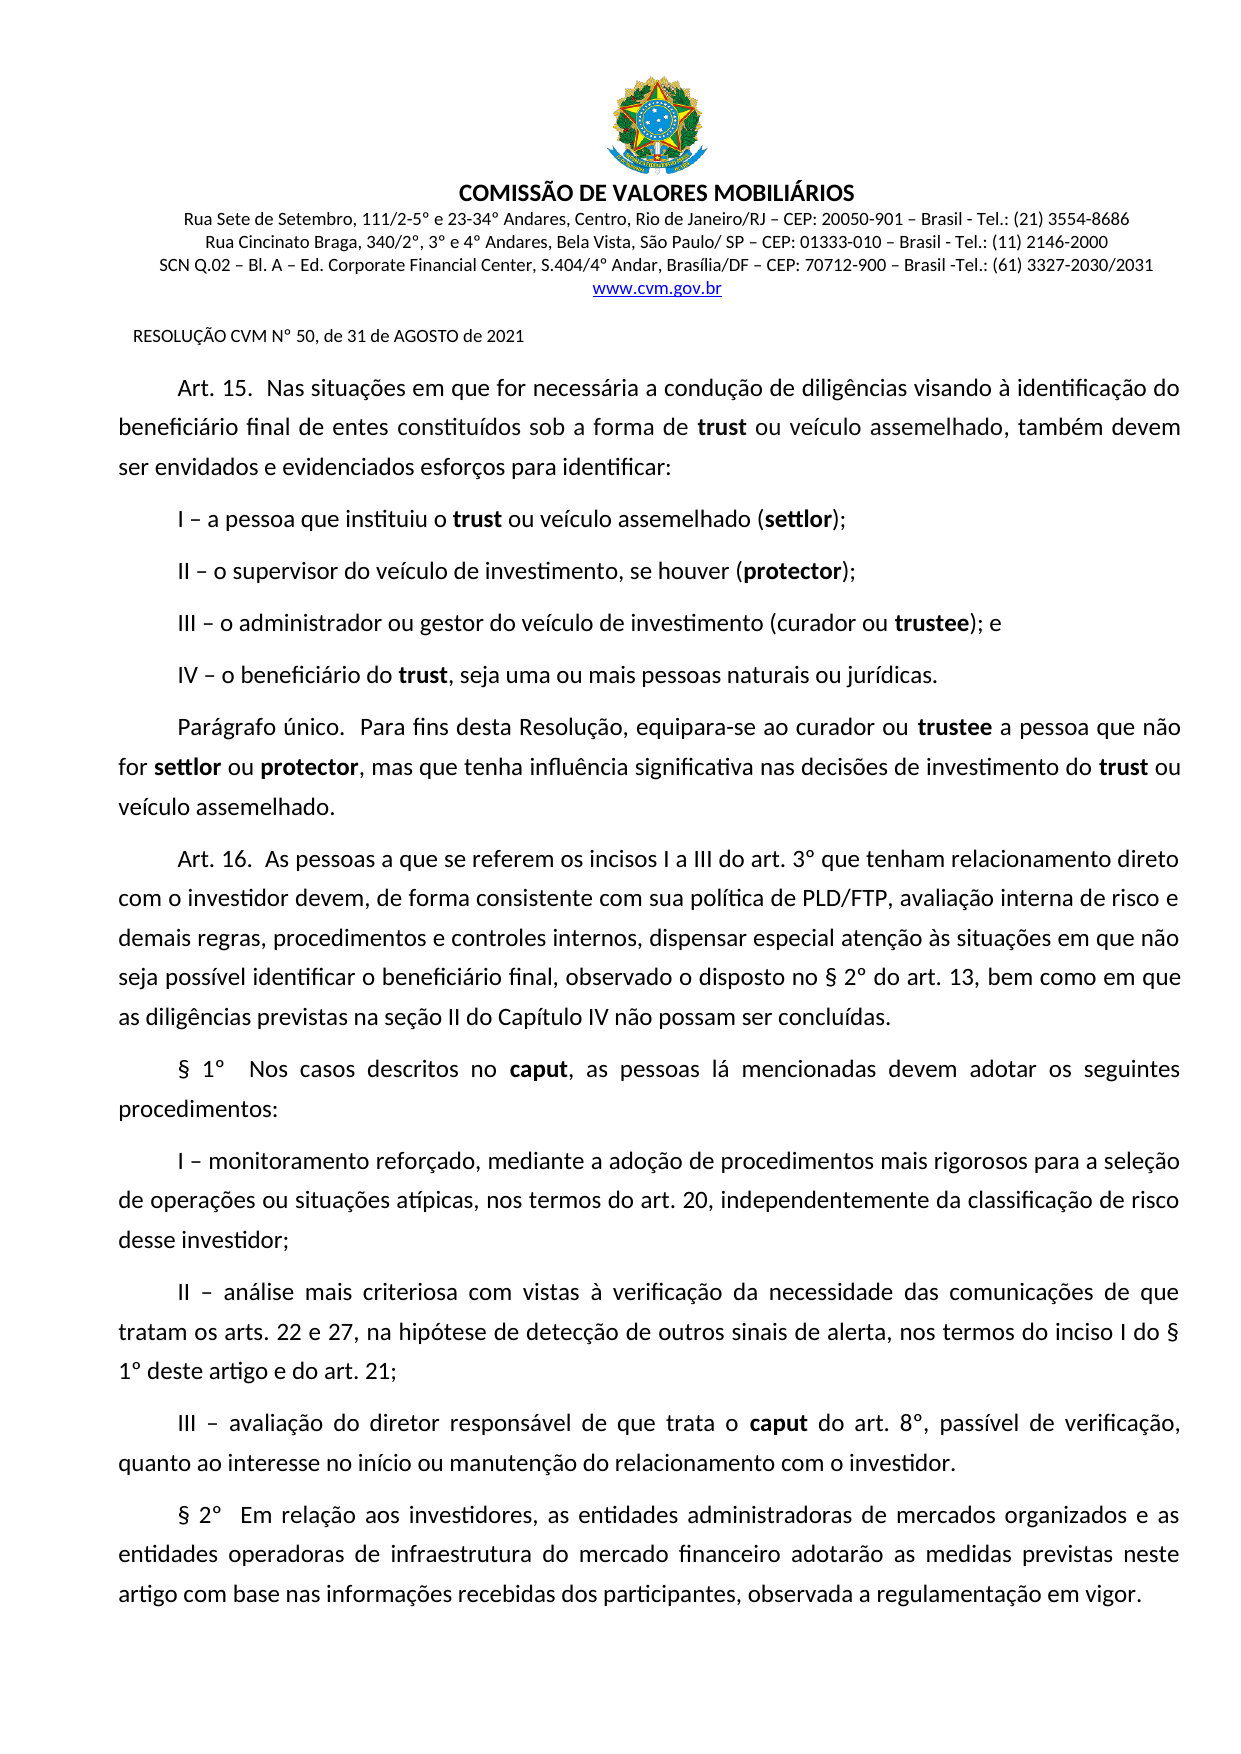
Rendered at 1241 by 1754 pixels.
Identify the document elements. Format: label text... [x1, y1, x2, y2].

text III – avaliação do diretor responsável de que trata o caput do art. 8º, passível de verificação, quanto ao interesse no início ou manutenção do relacionamento com o investidor. [118, 1407, 1181, 1477]
text III – o administrador ou gestor do veículo de investimento (curador ou trustee); e [118, 607, 1181, 638]
text IV – o beneficiário do trust, seja uma ou mais pessoas naturais ou jurídicas. [118, 659, 1181, 690]
text I – a pessoa que instituiu o trust ou veículo assemelhado (settlor); [118, 503, 1181, 534]
text Parágrafo único. Para fins desta Resolução, equipara-se ao curador ou trustee a pessoa que não for settlor ou protector, mas que tenha influência significativa nas decisões de investimento do trust ou veículo assemelhado. [118, 712, 1181, 821]
text II – análise mais criteriosa com vistas à verificação da necessidade das comunicações de que tratam os arts. 22 e 27, na hipótese de detecção de outros sinais de alerta, nos termos do inciso I do § 1º deste artigo e do art. 21; [118, 1276, 1181, 1386]
text Art. 15. Nas situações em que for necessária a condução de diligências visando à identificação do beneficiário final de entes constituídos sob a forma de trust ou veículo assemelhado, também devem ser envidados e evidenciados esforços para identificar: [118, 372, 1181, 482]
picture [603, 73, 711, 177]
text § 1º Nos casos descritos no caput, as pessoas lá mencionadas devem adotar os seguintes procedimentos: [118, 1053, 1181, 1123]
text I – monitoramento reforçado, mediante a adoção de procedimentos mais rigorosos para a seleção de operações ou situações atípicas, nos termos do art. 20, independentemente da classificação de risco desse investidor; [118, 1145, 1181, 1254]
text § 2º Em relação aos investidores, as entidades administradoras de mercados organizados e as entidades operadoras de infraestrutura do mercado financeiro adotarão as medidas previstas neste artigo com base nas informações recebidas dos participantes, observada a regulamentação em vigor. [118, 1499, 1181, 1609]
text Art. 16. As pessoas a que se referem os incisos I a III do art. 3º que tenham relacionamento direto com o investidor devem, de forma consistente com sua política de PLD/FTP, avaliação interna de risco e demais regras, procedimentos e controles internos, dispensar especial atenção às situações em que não seja possível identificar o beneficiário final, observado o disposto no § 2º do art. 13, bem como em que as diligências previstas na seção II do Capítulo IV não possam ser concluídas. [118, 843, 1181, 1032]
text II – o supervisor do veículo de investimento, se houver (protector); [118, 555, 1181, 586]
